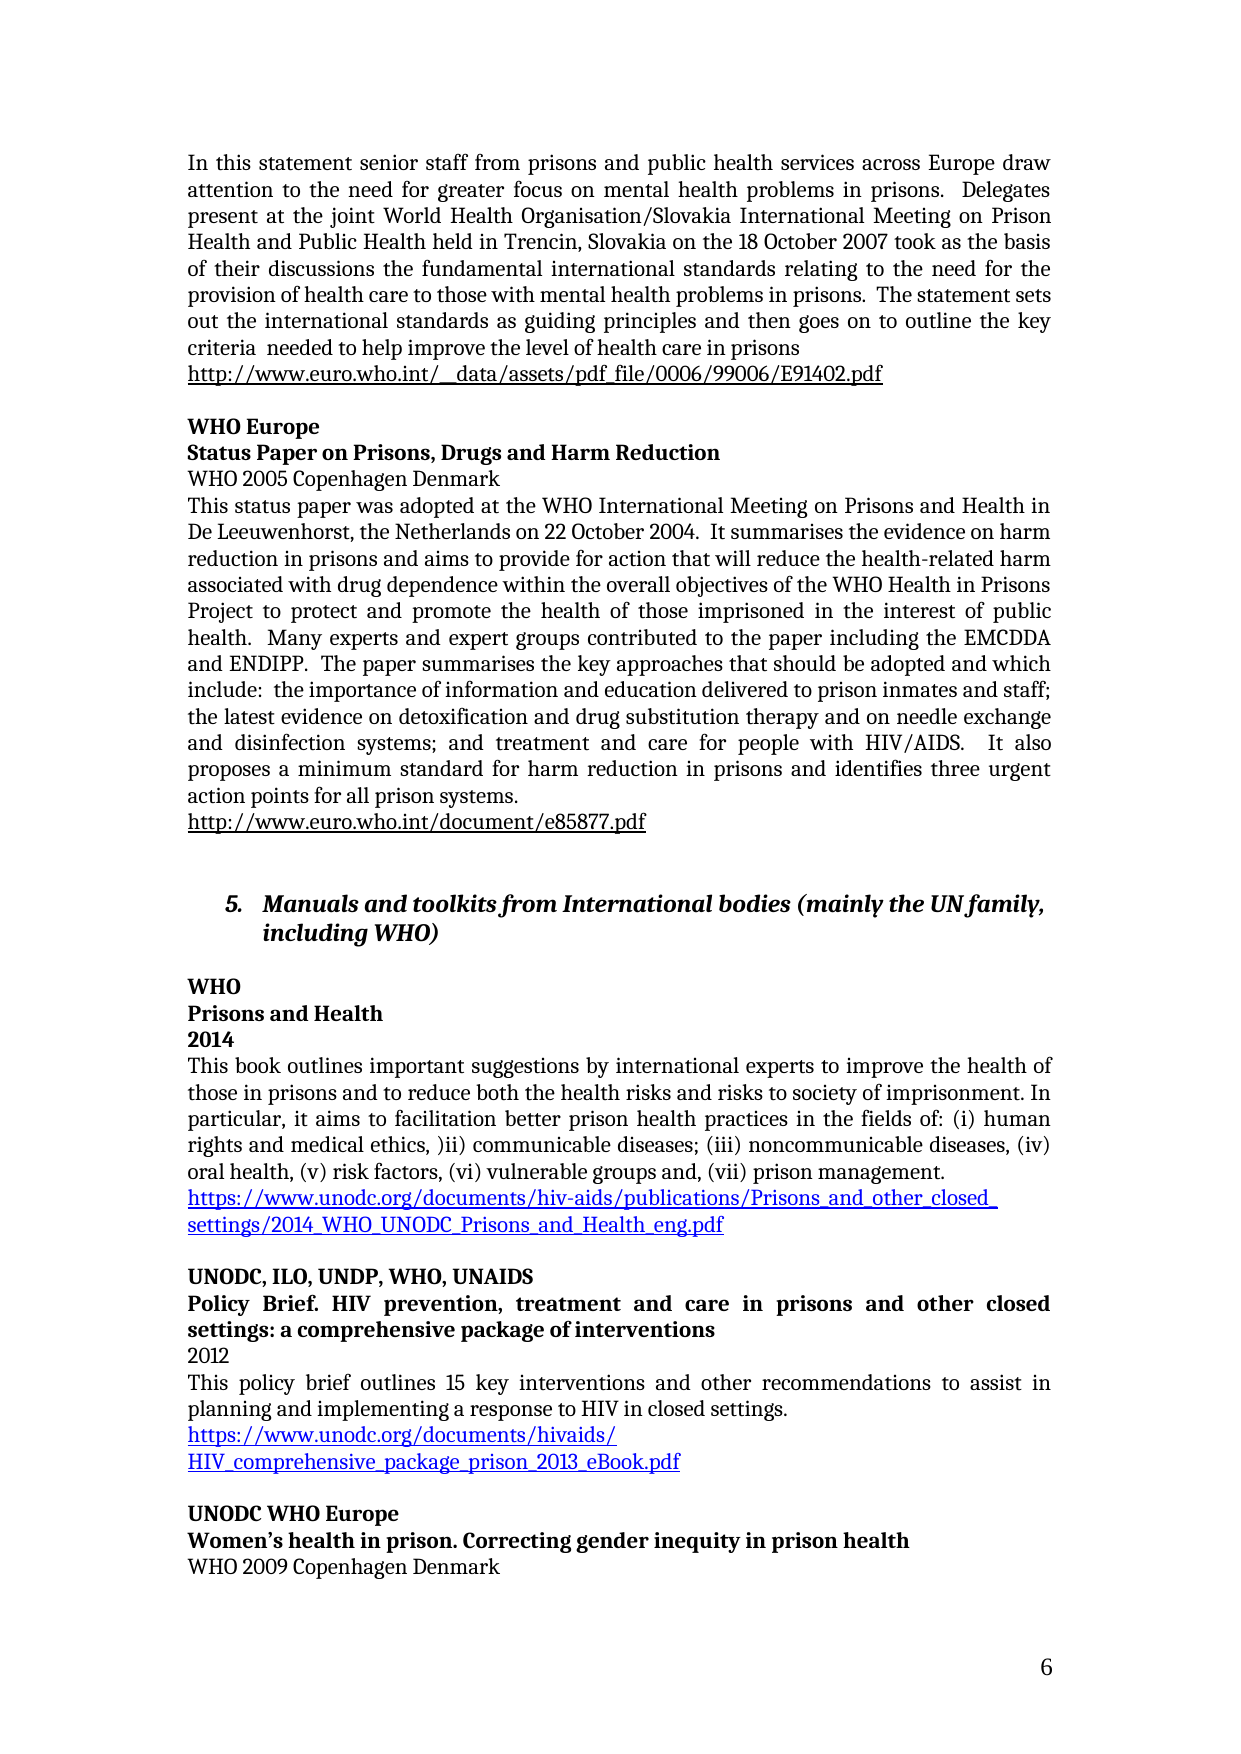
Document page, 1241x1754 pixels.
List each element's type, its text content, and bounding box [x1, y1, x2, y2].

text UNODC WHO Europe [187, 1501, 1053, 1528]
text http://www.euro.who.int/document/e85877.pdf [187, 809, 1053, 835]
text Status Paper on Prisons, Drugs and Harm Reduction [187, 440, 1053, 466]
list Manuals and toolkits from International bodies (mainly the UN family, including WHO) [225, 890, 1053, 948]
text 2012 [187, 1343, 1053, 1369]
text In this statement senior staff from prisons and public health services across Europe draw attention to the need for greater focus on mental health problems in prisons. Delegates present at the joint World Health Organisation/Slovakia International Meeting on Prison Health and Public Health held in Trencin, Slovakia on the 18 October 2007 took as the basis of their discussions the fundamental international standards relating to the need for the provision of health care to those with mental health problems in prisons. The statement sets out the international standards as guiding principles and then goes on to outline the key criteria needed to help improve the level of health care in prisons [187, 150, 1053, 361]
text Women’s health in prison. Correcting gender inequity in prison health [187, 1528, 1053, 1554]
text This status paper was adopted at the WHO International Meeting on Prisons and Health in De Leeuwenhorst, the Netherlands on 22 October 2004. It summarises the evidence on harm reduction in prisons and aims to provide for action that will reduce the health-related harm associated with drug dependence within the overall objectives of the WHO Health in Prisons Project to protect and promote the health of those imprisoned in the interest of public health. Many experts and expert groups contributed to the paper including the EMCDDA and ENDIPP. The paper summarises the key approaches that should be adopted and which include: the importance of information and education delivered to prison inmates and staff; the latest evidence on detoxification and drug substitution therapy and on needle exchange and disinfection systems; and treatment and care for people with HIV/AIDS. It also proposes a minimum standard for harm reduction in prisons and identifies three urgent action points for all prison systems. [187, 493, 1053, 809]
text This policy brief outlines 15 key interventions and other recommendations to assist in planning and implementing a response to HIV in closed settings. [187, 1369, 1053, 1422]
text https://www.unodc.org/documents/hiv-aids/publications/Prisons_and_other_closed_ settings/2014_WHO_UNODC_Prisons_and_Health_eng.pdf [187, 1185, 1053, 1238]
text UNODC, ILO, UNDP, WHO, UNAIDS [187, 1264, 1053, 1290]
text 2014 [187, 1027, 1053, 1053]
text http://www.euro.who.int/__data/assets/pdf_file/0006/99006/E91402.pdf [187, 361, 1053, 387]
text WHO 2005 Copenhagen Denmark [187, 466, 1053, 493]
text Policy Brief. HIV prevention, treatment and care in prisons and other closed settings: a comprehensive package of interventions [187, 1290, 1053, 1343]
text https://www.unodc.org/documents/hivaids/HIV_comprehensive_package_prison_2013_eBook.pdf [187, 1422, 1053, 1475]
text WHO Europe [187, 413, 1053, 440]
text WHO [187, 974, 1053, 1001]
text This book outlines important suggestions by international experts to improve the health of those in prisons and to reduce both the health risks and risks to society of imprisonment. In particular, it aims to facilitation better prison health practices in the fields of: (i) human rights and medical ethics, )ii) communicable diseases; (iii) noncommunicable diseases, (iv) oral health, (v) risk factors, (vi) vulnerable groups and, (vii) prison management. [187, 1053, 1053, 1185]
text Prisons and Health [187, 1001, 1053, 1027]
text WHO 2009 Copenhagen Denmark [187, 1554, 1053, 1580]
